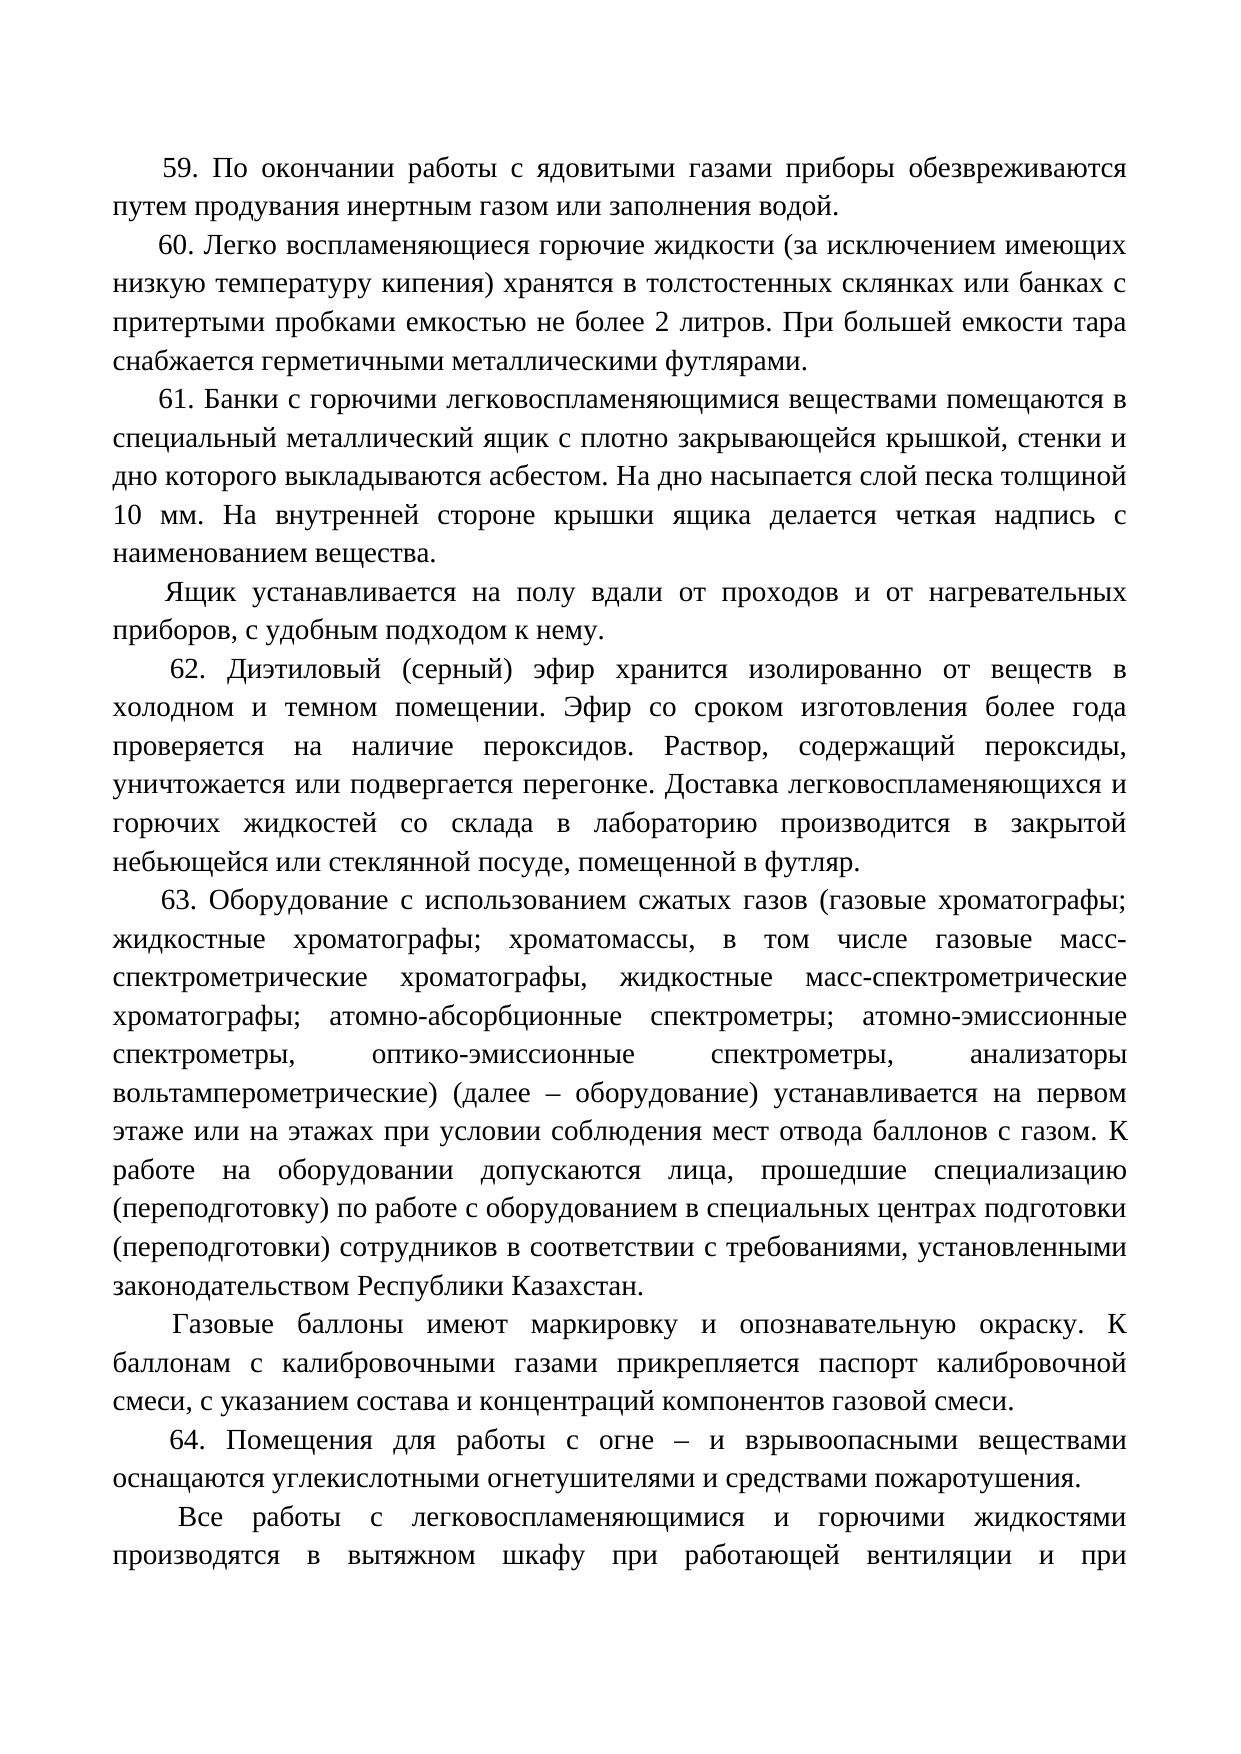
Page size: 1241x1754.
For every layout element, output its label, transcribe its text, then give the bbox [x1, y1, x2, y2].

text Ящик устанавливается на полу вдали от проходов и от нагревательных приборов, с удобным подходом к нему. [112, 574, 1128, 646]
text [112, 1499, 1128, 1571]
text 61. Банки с горючими легковоспламеняющимися веществами помещаются в специальный металлический ящик с плотно закрывающейся крышкой, стенки и дно которого выкладываются асбестом. На дно насыпается слой песка толщиной 10 мм. На внутренней стороне крышки ящика делается четкая надпись с наименованием вещества. [112, 381, 1128, 569]
text 62. Диэтиловый (серный) эфир хранится изолированно от веществ в холодном и темном помещении. Эфир со сроком изготовления более года проверяется на наличие пероксидов. Раствор, содержащий пероксиды, уничтожается или подвергается перегонке. Доставка легковоспламеняющихся и горючих жидкостей со склада в лабораторию производится в закрытой небьющейся или стеклянной посуде, помещенной в футляр. [112, 651, 1128, 877]
text Газовые баллоны имеют маркировку и опознавательную окраску. К баллонам с калибровочными газами прикрепляется паспорт калибровочной смеси, с указанием состава и концентраций компонентов газовой смеси. [112, 1306, 1128, 1417]
text 64. Помещения для работы с огне – и взрывоопасными веществами оснащаются углекислотными огнетушителями и средствами пожаротушения. [112, 1422, 1128, 1494]
text 60. Легко воспламеняющиеся горючие жидкости (за исключением имеющих низкую температуру кипения) хранятся в толстостенных склянках или банках с притертыми пробками емкостью не более 2 литров. При большей емкости тара снабжается герметичными металлическими футлярами. [112, 227, 1128, 376]
text 59. По окончании работы с ядовитыми газами приборы обезвреживаются путем продувания инертным газом или заполнения водой. [112, 150, 1128, 222]
text 63. Оборудование с использованием сжатых газов (газовые хроматографы; жидкостные хроматографы; хроматомассы, в том числе газовые масс-спектрометрические хроматографы, жидкостные масс-спектрометрические хроматографы; атомно-абсорбционные спектрометры; атомно-эмиссионные спектрометры, оптико-эмиссионные спектрометры, анализаторы вольтамперометрические) (далее – оборудование) устанавливается на первом этаже или на этажах при условии соблюдения мест отвода баллонов с газом. К работе на оборудовании допускаются лица, прошедшие специализацию (переподготовку) по работе с оборудованием в специальных центрах подготовки (переподготовки) сотрудников в соответствии с требованиями, установленными законодательством Республики Казахстан. [112, 882, 1128, 1301]
